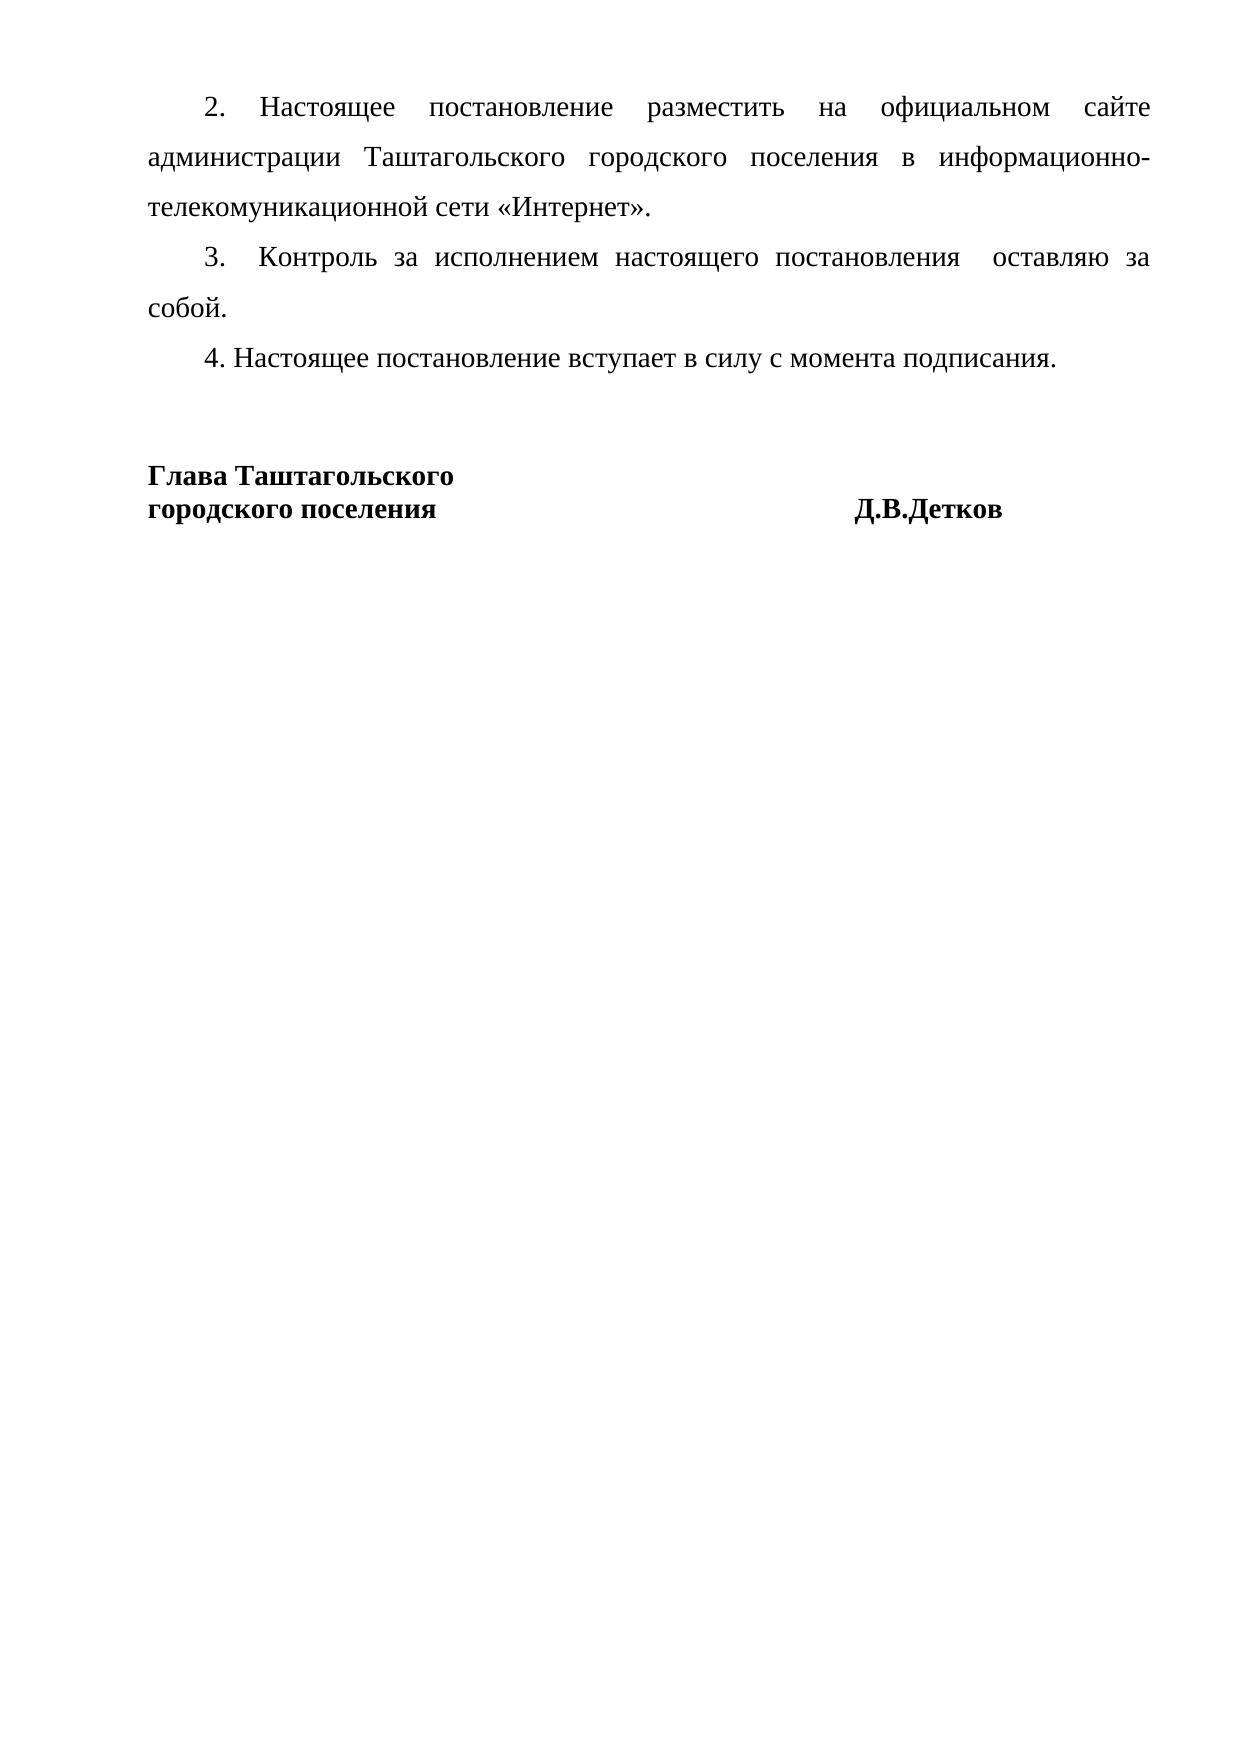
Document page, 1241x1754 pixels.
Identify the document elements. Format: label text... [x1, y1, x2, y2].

text 3. Контроль за исполнением настоящего постановления оставляю за собой. [148, 239, 1152, 323]
text 4. Настоящее постановление вступает в силу с момента подписания. [148, 340, 1152, 374]
text 2. Настоящее постановление разместить на официальном сайте администрации Таштагольского городского поселения в информационно-телекомуникационной сети «Интернет». [148, 89, 1152, 223]
text городского поселения Д.В.Детков [148, 491, 1152, 525]
text Глава Таштагольского [148, 458, 1152, 491]
